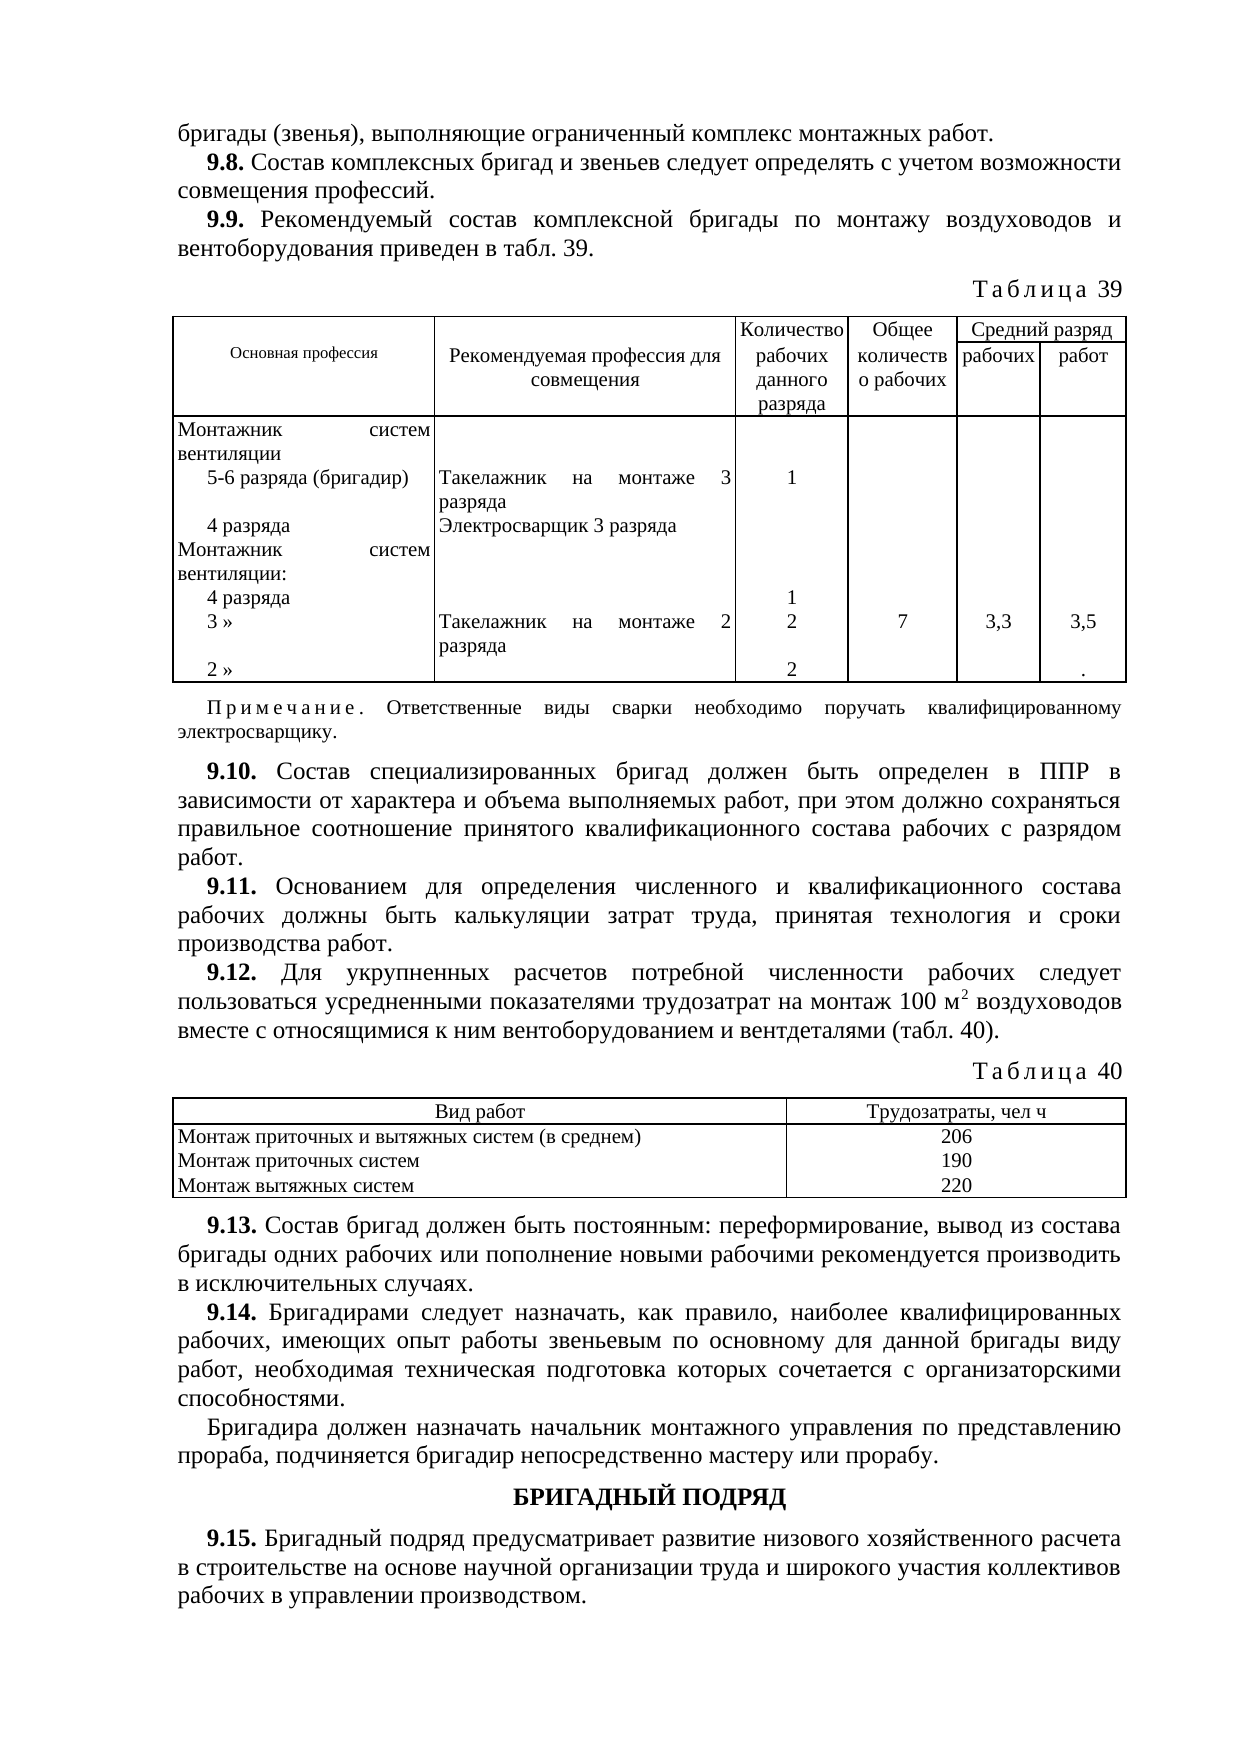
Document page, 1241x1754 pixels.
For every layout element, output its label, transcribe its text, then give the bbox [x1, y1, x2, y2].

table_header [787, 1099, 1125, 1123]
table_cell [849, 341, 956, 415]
text Примечание. Ответственные виды сварки необходимо поручать квалифицированному электросварщику. [177, 695, 1122, 743]
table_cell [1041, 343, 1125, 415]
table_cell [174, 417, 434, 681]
text 9.12. Для укрупненных расчетов потребной численности рабочих следует пользоваться усредненными показателями трудозатрат на монтаж 100 м2 воздуховодов вместе с относящимися к ним вентоборудованием и вентдеталями (табл. 40). [177, 957, 1122, 1043]
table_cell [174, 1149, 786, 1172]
text 9.9. Рекомендуемый состав комплексной бригады по монтажу воздуховодов и вентоборудования приведен в табл. 39. [177, 204, 1122, 262]
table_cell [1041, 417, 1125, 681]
text Таблица 39 [177, 274, 1122, 303]
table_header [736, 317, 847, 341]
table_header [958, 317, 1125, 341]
subtitle БРИГАДНЫЙ ПОДРЯД [177, 1482, 1122, 1511]
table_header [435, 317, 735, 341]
text 9.14. Бригадирами следует назначать, как правило, наиболее квалифицированных рабочих, имеющих опыт работы звеньевым по основному для данной бригады виду работ, необходимая техническая подготовка которых сочетается с организаторскими способностями. [177, 1297, 1122, 1412]
text 9.13. Состав бригад должен быть постоянным: переформирование, вывод из состава бригады одних рабочих или пополнение новыми рабочими рекомендуется производить в исключительных случаях. [177, 1211, 1122, 1297]
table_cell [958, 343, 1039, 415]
text 9.15. Бригадный подряд предусматривает развитие низового хозяйственного расчета в строительстве на основе научной организации труда и широкого участия коллективов рабочих в управлении производством. [177, 1523, 1122, 1609]
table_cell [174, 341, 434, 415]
text Бригадира должен назначать начальник монтажного управления по представлению прораба, подчиняется бригадир непосредственно мастеру или прорабу. [177, 1412, 1122, 1469]
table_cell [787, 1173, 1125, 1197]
text 9.11. Основанием для определения численного и квалификационного состава рабочих должны быть калькуляции затрат труда, принятая технология и сроки производства работ. [177, 871, 1122, 957]
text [177, 118, 1122, 147]
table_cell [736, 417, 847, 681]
text 9.10. Состав специализированных бригад должен быть определен в ППР в зависимости от характера и объема выполняемых работ, при этом должно сохраняться правильное соотношение принятого квалификационного состава рабочих с разрядом работ. [177, 756, 1122, 871]
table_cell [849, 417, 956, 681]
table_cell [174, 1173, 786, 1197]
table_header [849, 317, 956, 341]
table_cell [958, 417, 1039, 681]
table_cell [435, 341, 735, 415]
text 9.8. Состав комплексных бригад и звеньев следует определять с учетом возможности совмещения профессий. [177, 147, 1122, 204]
text Таблица 40 [177, 1056, 1122, 1085]
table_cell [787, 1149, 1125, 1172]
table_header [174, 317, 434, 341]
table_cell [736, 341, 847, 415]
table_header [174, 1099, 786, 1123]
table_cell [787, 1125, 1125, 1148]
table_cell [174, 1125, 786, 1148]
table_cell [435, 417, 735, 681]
